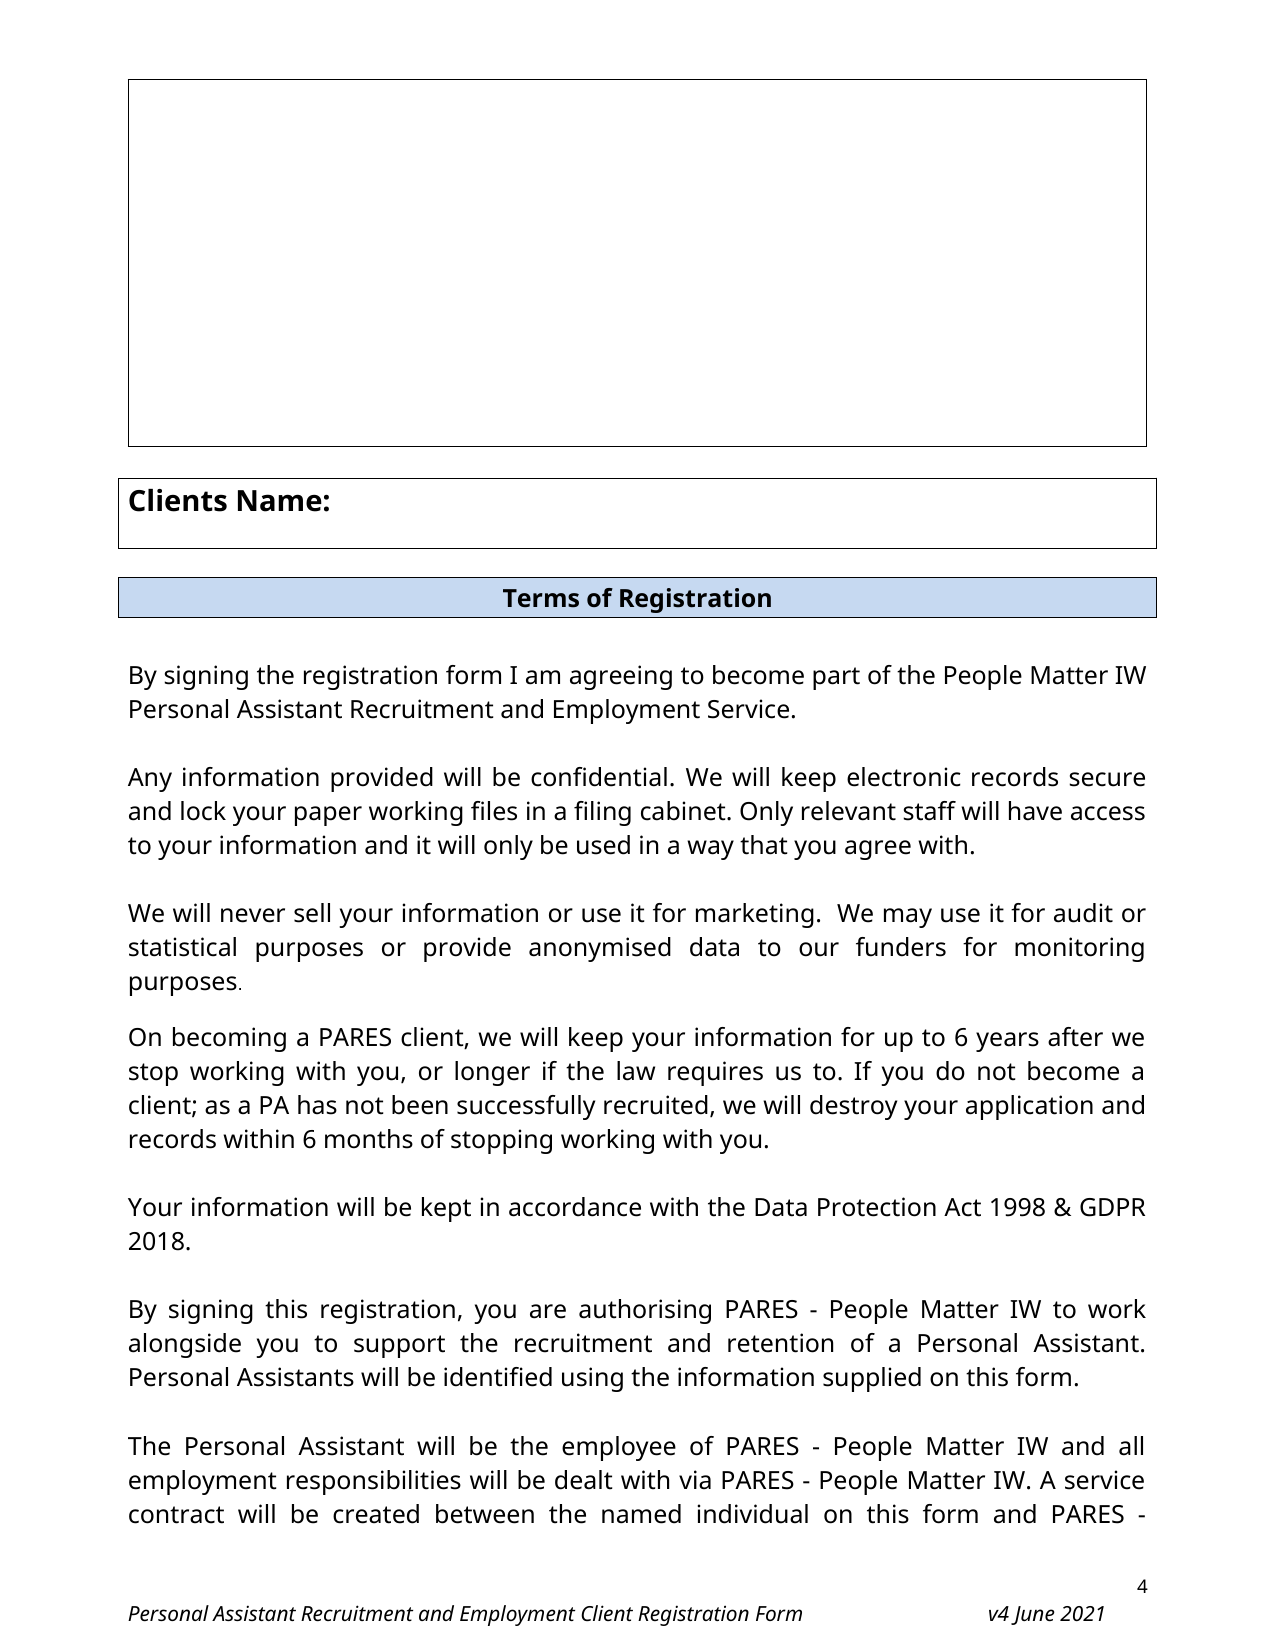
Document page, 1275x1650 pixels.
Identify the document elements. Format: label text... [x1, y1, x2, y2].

text Your information will be kept in accordance with the Data Protection Act 1998 & GDPR 2018. [128, 1190, 1147, 1258]
text Terms of Registration [119, 578, 1156, 617]
text On becoming a PARES client, we will keep your information for up to 6 years after we stop working with you, or longer if the law requires us to. If you do not become a client; as a PA has not been successfully recruited, we will destroy your application and records within 6 months of stopping working with you. [128, 1019, 1147, 1156]
table_cell [129, 80, 1146, 446]
text Clients Name: [119, 479, 1156, 520]
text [128, 1428, 1147, 1530]
text Any information provided will be confidential. We will keep electronic records secure and lock your paper working files in a filing cabinet. Only relevant staff will have access to your information and it will only be used in a way that you agree with. [128, 759, 1147, 862]
text We will never sell your information or use it for marketing. We may use it for audit or statistical purposes or provide anonymised data to our funders for monitoring purposes. [128, 896, 1147, 998]
text By signing the registration form I am agreeing to become part of the People Matter IW Personal Assistant Recruitment and Employment Service. [128, 657, 1147, 725]
text By signing this registration, you are authorising PARES - People Matter IW to work alongside you to support the recruitment and retention of a Personal Assistant. Personal Assistants will be identified using the information supplied on this form. [128, 1292, 1147, 1394]
